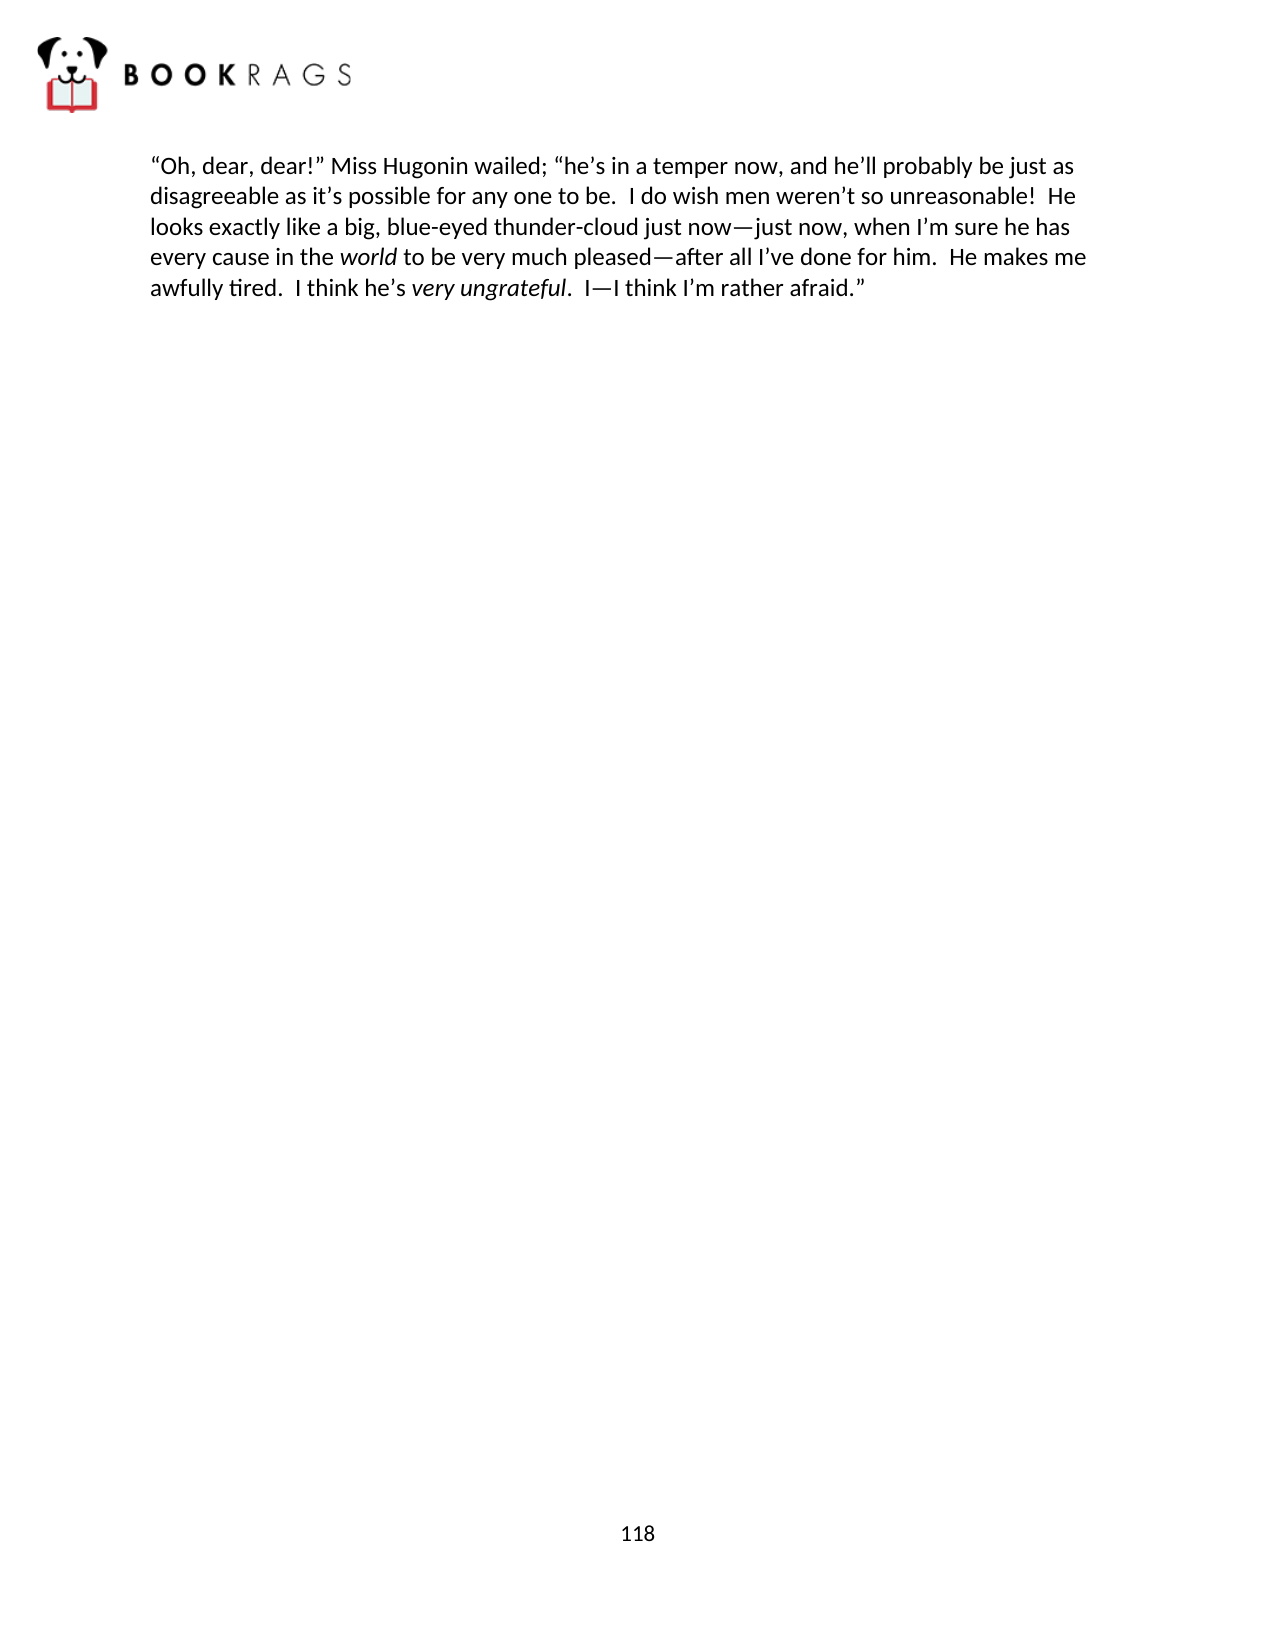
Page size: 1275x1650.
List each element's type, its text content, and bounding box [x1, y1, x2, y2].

text “Oh, dear, dear!” Miss Hugonin wailed; “he’s in a temper now, and he’ll probably be just as disagreeable as it’s possible for any one to be. I do wish men weren’t so unreasonable! He looks exactly like a big, blue-eyed thunder-cloud just now—­just now, when I’m sure he has every cause in the world to be very much pleased—­after all I’ve done for him. He makes me awfully tired. I think he’s very ungrateful. I—­I think I’m rather afraid.” [150, 150, 1125, 303]
picture [37, 37, 351, 113]
